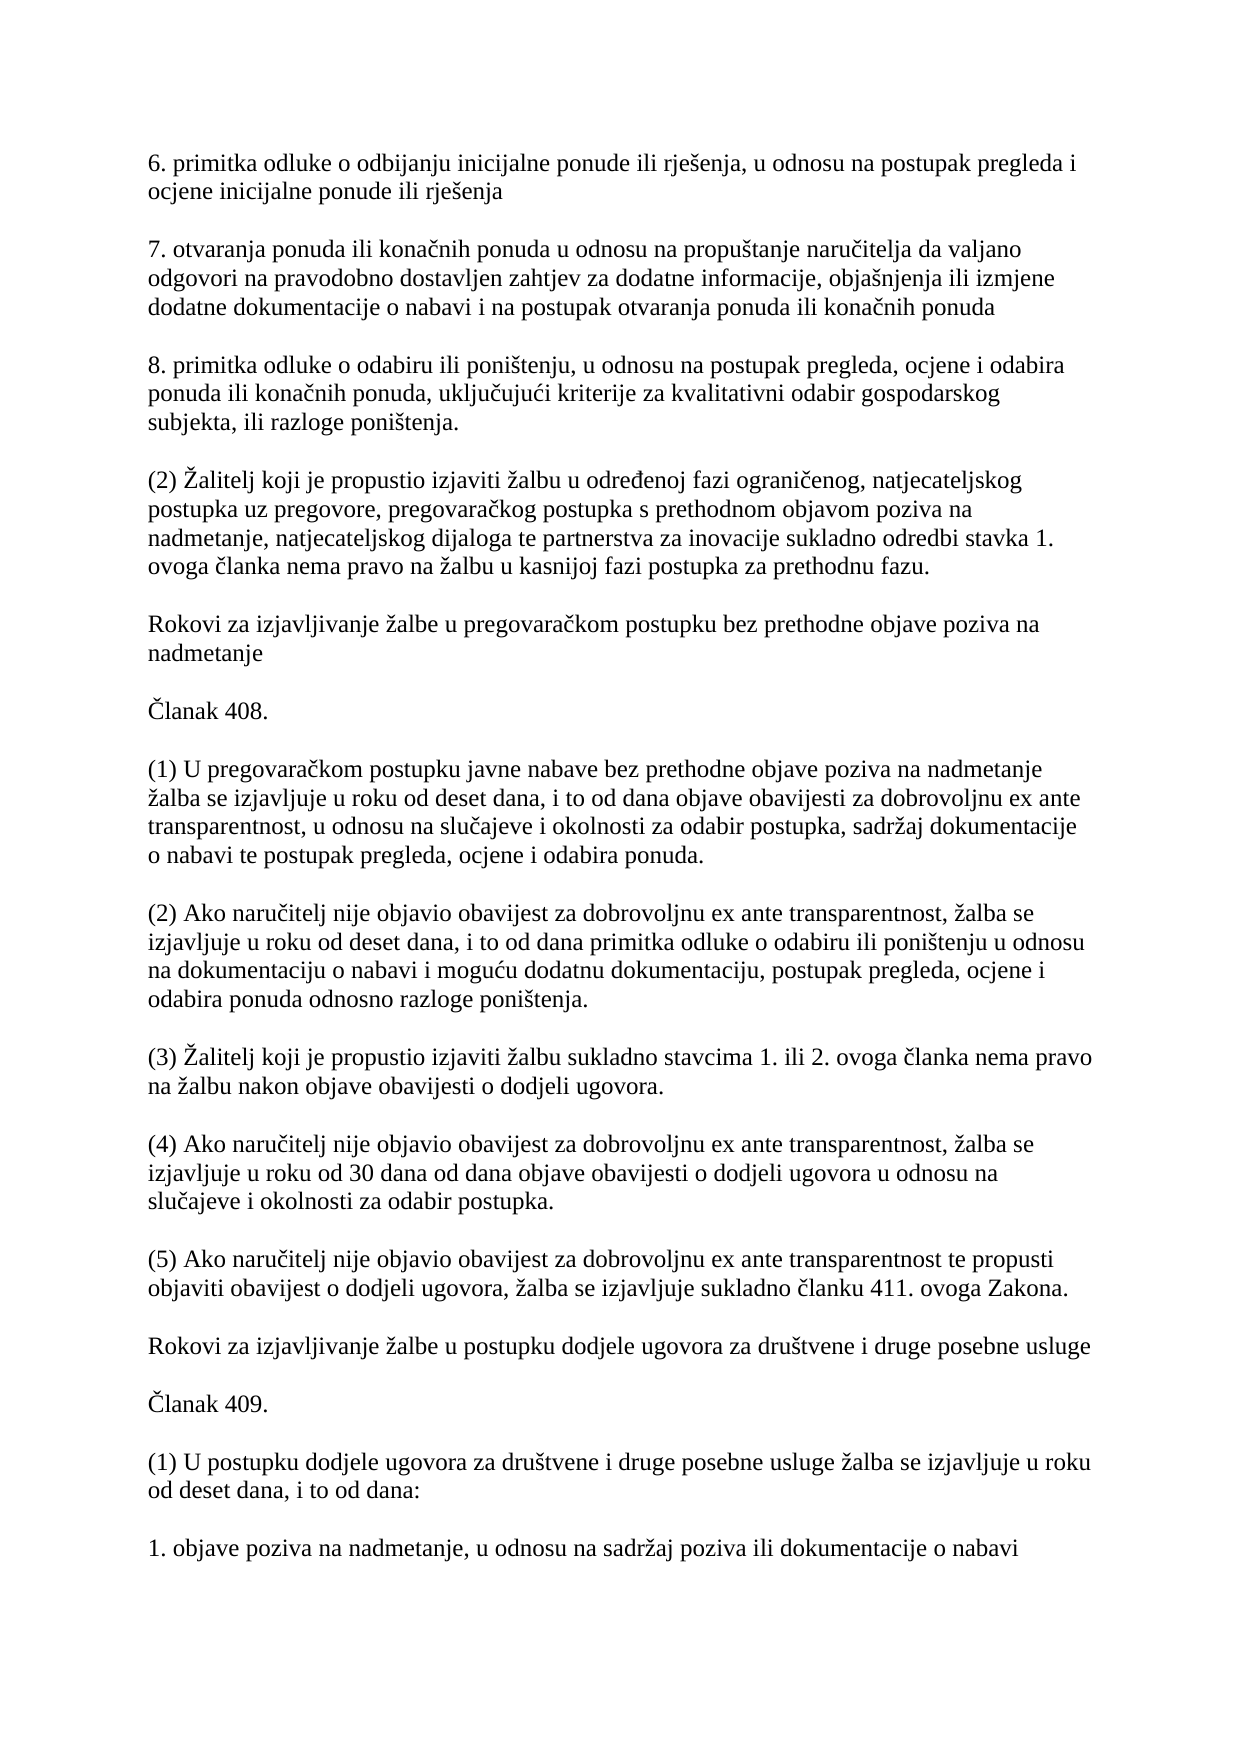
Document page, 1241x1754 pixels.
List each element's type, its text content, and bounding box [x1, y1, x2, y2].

text Rokovi za izjavljivanje žalbe u postupku dodjele ugovora za društvene i druge posebne usluge [148, 1331, 1093, 1360]
text (3) Žalitelj koji je propustio izjaviti žalbu sukladno stavcima 1. ili 2. ovoga članka nema pravo na žalbu nakon objave obavijesti o dodjeli ugovora. [148, 1042, 1093, 1100]
text 7. otvaranja ponuda ili konačnih ponuda u odnosu na propuštanje naručitelja da valjano odgovori na pravodobno dostavljen zahtjev za dodatne informacije, objašnjenja ili izmjene dodatne dokumentacije o nabavi i na postupak otvaranja ponuda ili konačnih ponuda [148, 234, 1093, 321]
text (5) Ako naručitelj nije objavio obavijest za dobrovoljnu ex ante transparentnost te propusti objaviti obavijest o dodjeli ugovora, žalba se izjavljuje sukladno članku 411. ovoga Zakona. [148, 1244, 1093, 1302]
text 6. primitka odluke o odbijanju inicijalne ponude ili rješenja, u odnosu na postupak pregleda i ocjene inicijalne ponude ili rješenja [148, 148, 1093, 205]
text Članak 409. [148, 1389, 1093, 1418]
text (1) U pregovaračkom postupku javne nabave bez prethodne objave poziva na nadmetanje žalba se izjavljuje u roku od deset dana, i to od dana objave obavijesti za dobrovoljnu ex ante transparentnost, u odnosu na slučajeve i okolnosti za odabir postupka, sadržaj dokumentacije o nabavi te postupak pregleda, ocjene i odabira ponuda. [148, 754, 1093, 869]
text (1) U postupku dodjele ugovora za društvene i druge posebne usluge žalba se izjavljuje u roku od deset dana, i to od dana: [148, 1447, 1093, 1504]
text 1. objave poziva na nadmetanje, u odnosu na sadržaj poziva ili dokumentacije o nabavi [148, 1533, 1093, 1562]
text Članak 408. [148, 696, 1093, 725]
text (2) Žalitelj koji je propustio izjaviti žalbu u određenoj fazi ograničenog, natjecateljskog postupka uz pregovore, pregovaračkog postupka s prethodnom objavom poziva na nadmetanje, natjecateljskog dijaloga te partnerstva za inovacije sukladno odredbi stavka 1. ovoga članka nema pravo na žalbu u kasnijoj fazi postupka za prethodnu fazu. [148, 465, 1093, 580]
text (4) Ako naručitelj nije objavio obavijest za dobrovoljnu ex ante transparentnost, žalba se izjavljuje u roku od 30 dana od dana objave obavijesti o dodjeli ugovora u odnosu na slučajeve i okolnosti za odabir postupka. [148, 1129, 1093, 1215]
text 8. primitka odluke o odabiru ili poništenju, u odnosu na postupak pregleda, ocjene i odabira ponuda ili konačnih ponuda, uključujući kriterije za kvalitativni odabir gospodarskog subjekta, ili razloge poništenja. [148, 350, 1093, 436]
text Rokovi za izjavljivanje žalbe u pregovaračkom postupku bez prethodne objave poziva na nadmetanje [148, 609, 1093, 667]
text (2) Ako naručitelj nije objavio obavijest za dobrovoljnu ex ante transparentnost, žalba se izjavljuje u roku od deset dana, i to od dana primitka odluke o odabiru ili poništenju u odnosu na dokumentaciju o nabavi i moguću dodatnu dokumentaciju, postupak pregleda, ocjene i odabira ponuda odnosno razloge poništenja. [148, 898, 1093, 1013]
